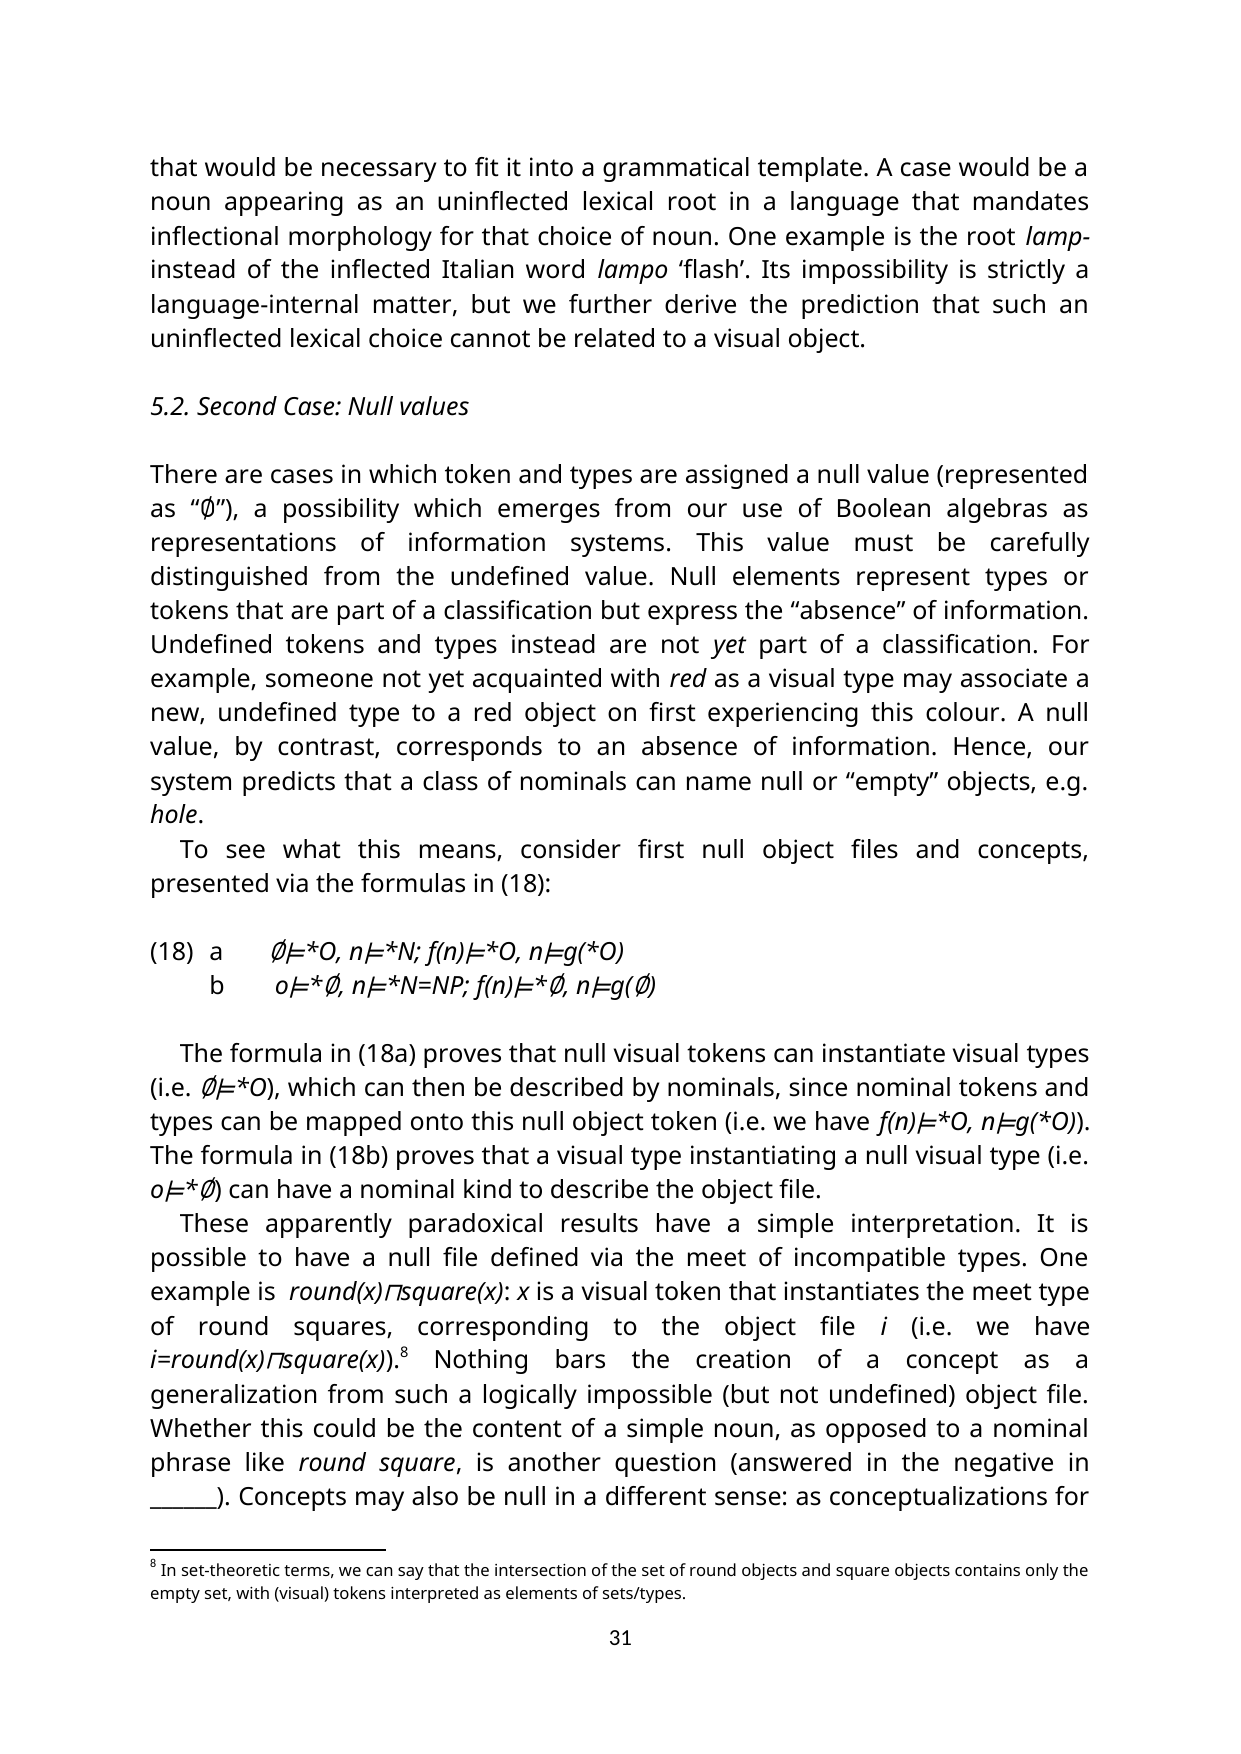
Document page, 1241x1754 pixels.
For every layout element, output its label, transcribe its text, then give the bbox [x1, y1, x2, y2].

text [150, 1206, 1090, 1512]
text There are cases in which token and types are assigned a null value (represented as “∅”), a possibility which emerges from our use of Boolean algebras as representations of information systems. This value must be carefully distinguished from the undefined value. Null elements represent types or tokens that are part of a classification but express the “absence” of information. Undefined tokens and types instead are not yet part of a classification. For example, someone not yet acquainted with red as a visual type may associate a new, undefined type to a red object on first experiencing this colour. A null value, by contrast, corresponds to an absence of information. Hence, our system predicts that a class of nominals can name null or “empty” objects, e.g. hole. [150, 457, 1090, 831]
text The formula in (18a) proves that null visual tokens can instantiate visual types (i.e. ∅⊨*O), which can then be described by nominals, since nominal tokens and types can be mapped onto this null object token (i.e. we have f(n)⊨*O, n⊨g(*O)). The formula in (18b) proves that a visual type instantiating a null visual type (i.e. o⊨*∅) can have a nominal kind to describe the object file. [150, 1036, 1090, 1206]
text To see what this means, consider first null object files and concepts, presented via the formulas in (18): [150, 831, 1090, 899]
text (18) a ∅⊨*O, n⊨*N; f(n)⊨*O, n⊨g(*O) [150, 933, 1090, 967]
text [150, 150, 1090, 354]
text 5.2. Second Case: Null values [150, 388, 1090, 422]
text b o⊨*∅, n⊨*N=NP; f(n)⊨*∅, n⊨g(∅) [150, 967, 1090, 1002]
